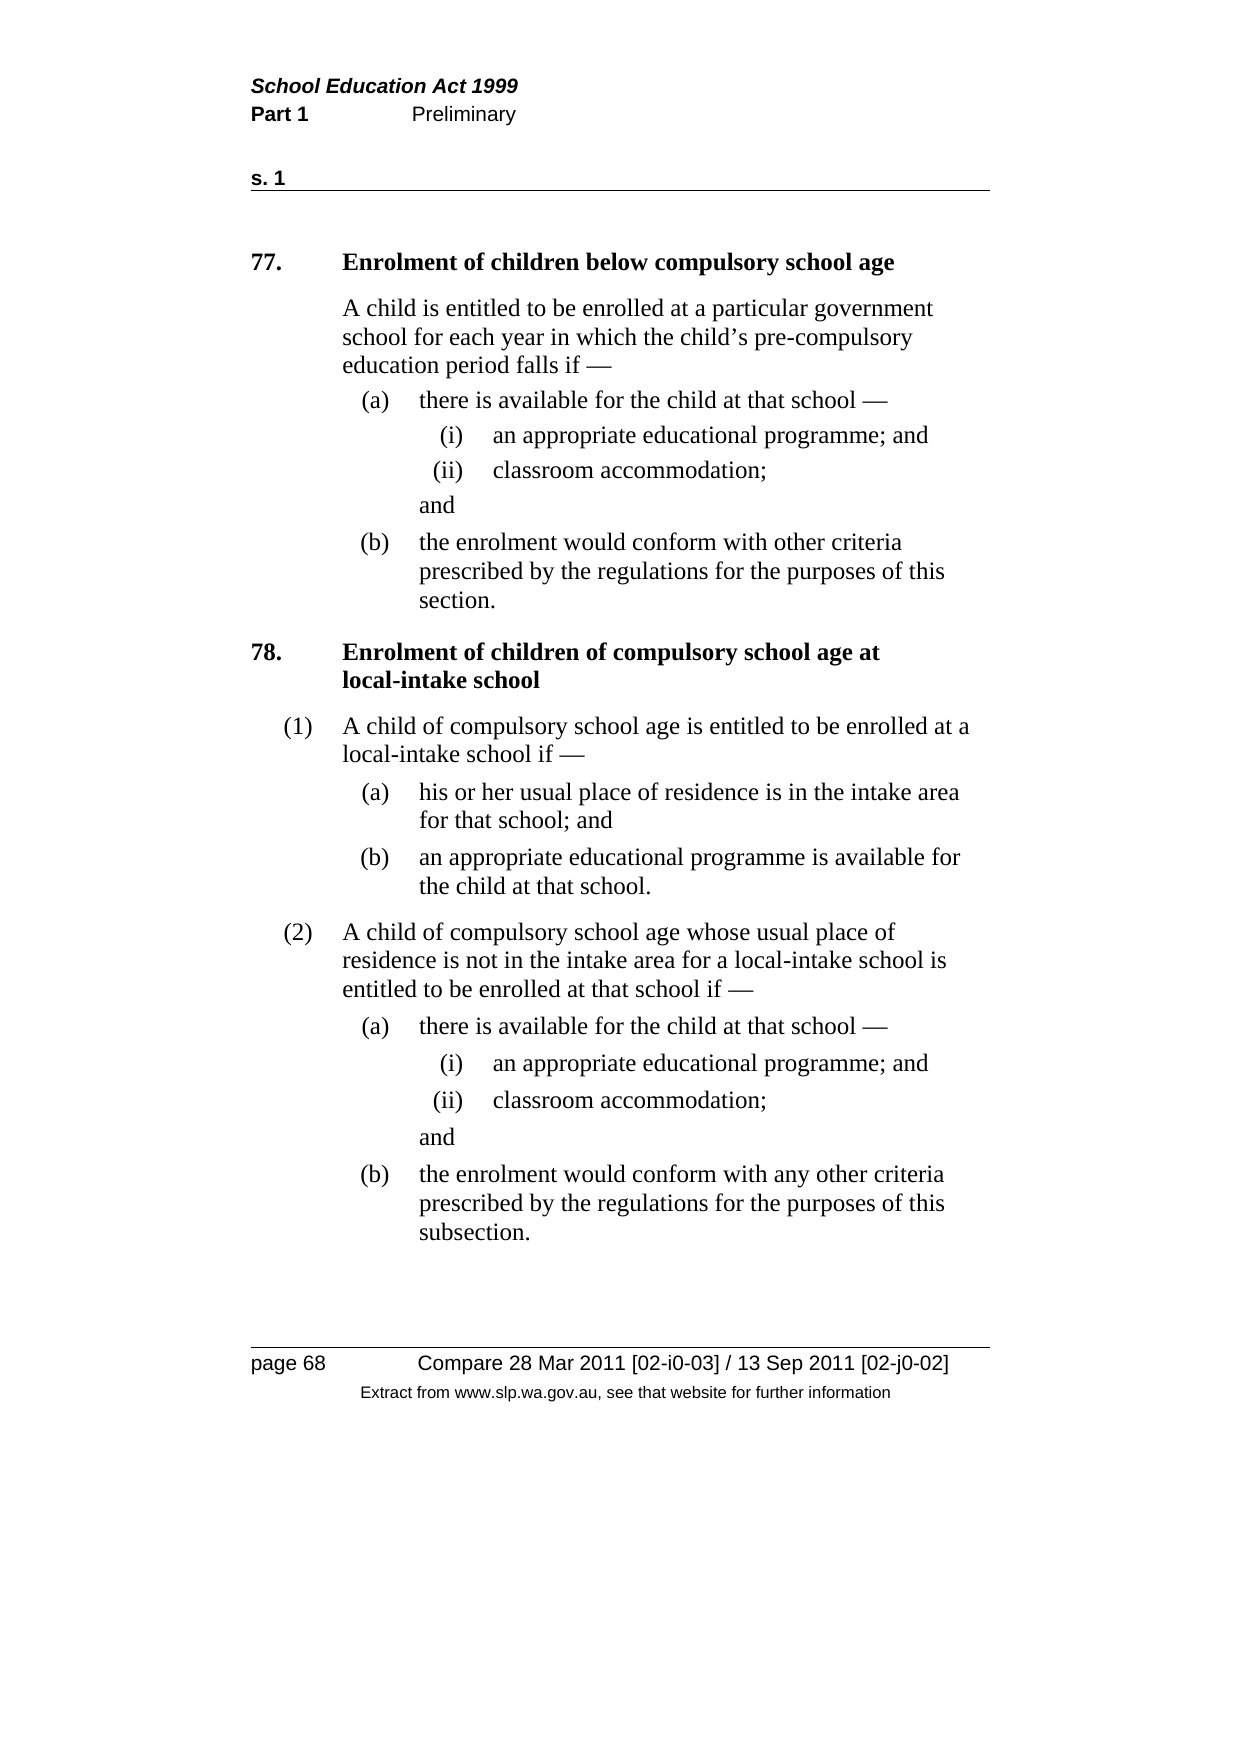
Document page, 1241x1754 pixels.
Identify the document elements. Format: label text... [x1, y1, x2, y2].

text (1) A child of compulsory school age is entitled to be enrolled at a local-intake school if — [251, 711, 990, 768]
text (b) an appropriate educational programme is available for the child at that school. [251, 842, 990, 900]
text (a) there is available for the child at that school — [251, 385, 990, 414]
text (ii) classroom accommodation; [251, 455, 990, 484]
text (2) A child of compulsory school age whose usual place of residence is not in the intake area for a local-intake school is entitled to be enrolled at that school if — [251, 917, 990, 1003]
text (a) his or her usual place of residence is in the intake area for that school; and [251, 777, 990, 834]
text (b) the enrolment would conform with other criteria prescribed by the regulations for the purposes of this section. [251, 527, 990, 614]
subtitle 77. Enrolment of children below compulsory school age [251, 247, 990, 276]
text (i) an appropriate educational programme; and [251, 420, 990, 449]
text and [251, 1122, 990, 1151]
text (i) an appropriate educational programme; and [251, 1048, 990, 1077]
text (a) there is available for the child at that school — [251, 1011, 990, 1040]
subtitle 78. Enrolment of children of compulsory school age at local-intake school [251, 637, 990, 694]
text (b) the enrolment would conform with any other criteria prescribed by the regulations for the purposes of this subsection. [251, 1159, 990, 1246]
text A child is entitled to be enrolled at a particular government school for each year in which the child’s pre-compulsory education period falls if — [251, 293, 990, 379]
text (ii) classroom accommodation; [251, 1085, 990, 1114]
text and [251, 490, 990, 519]
